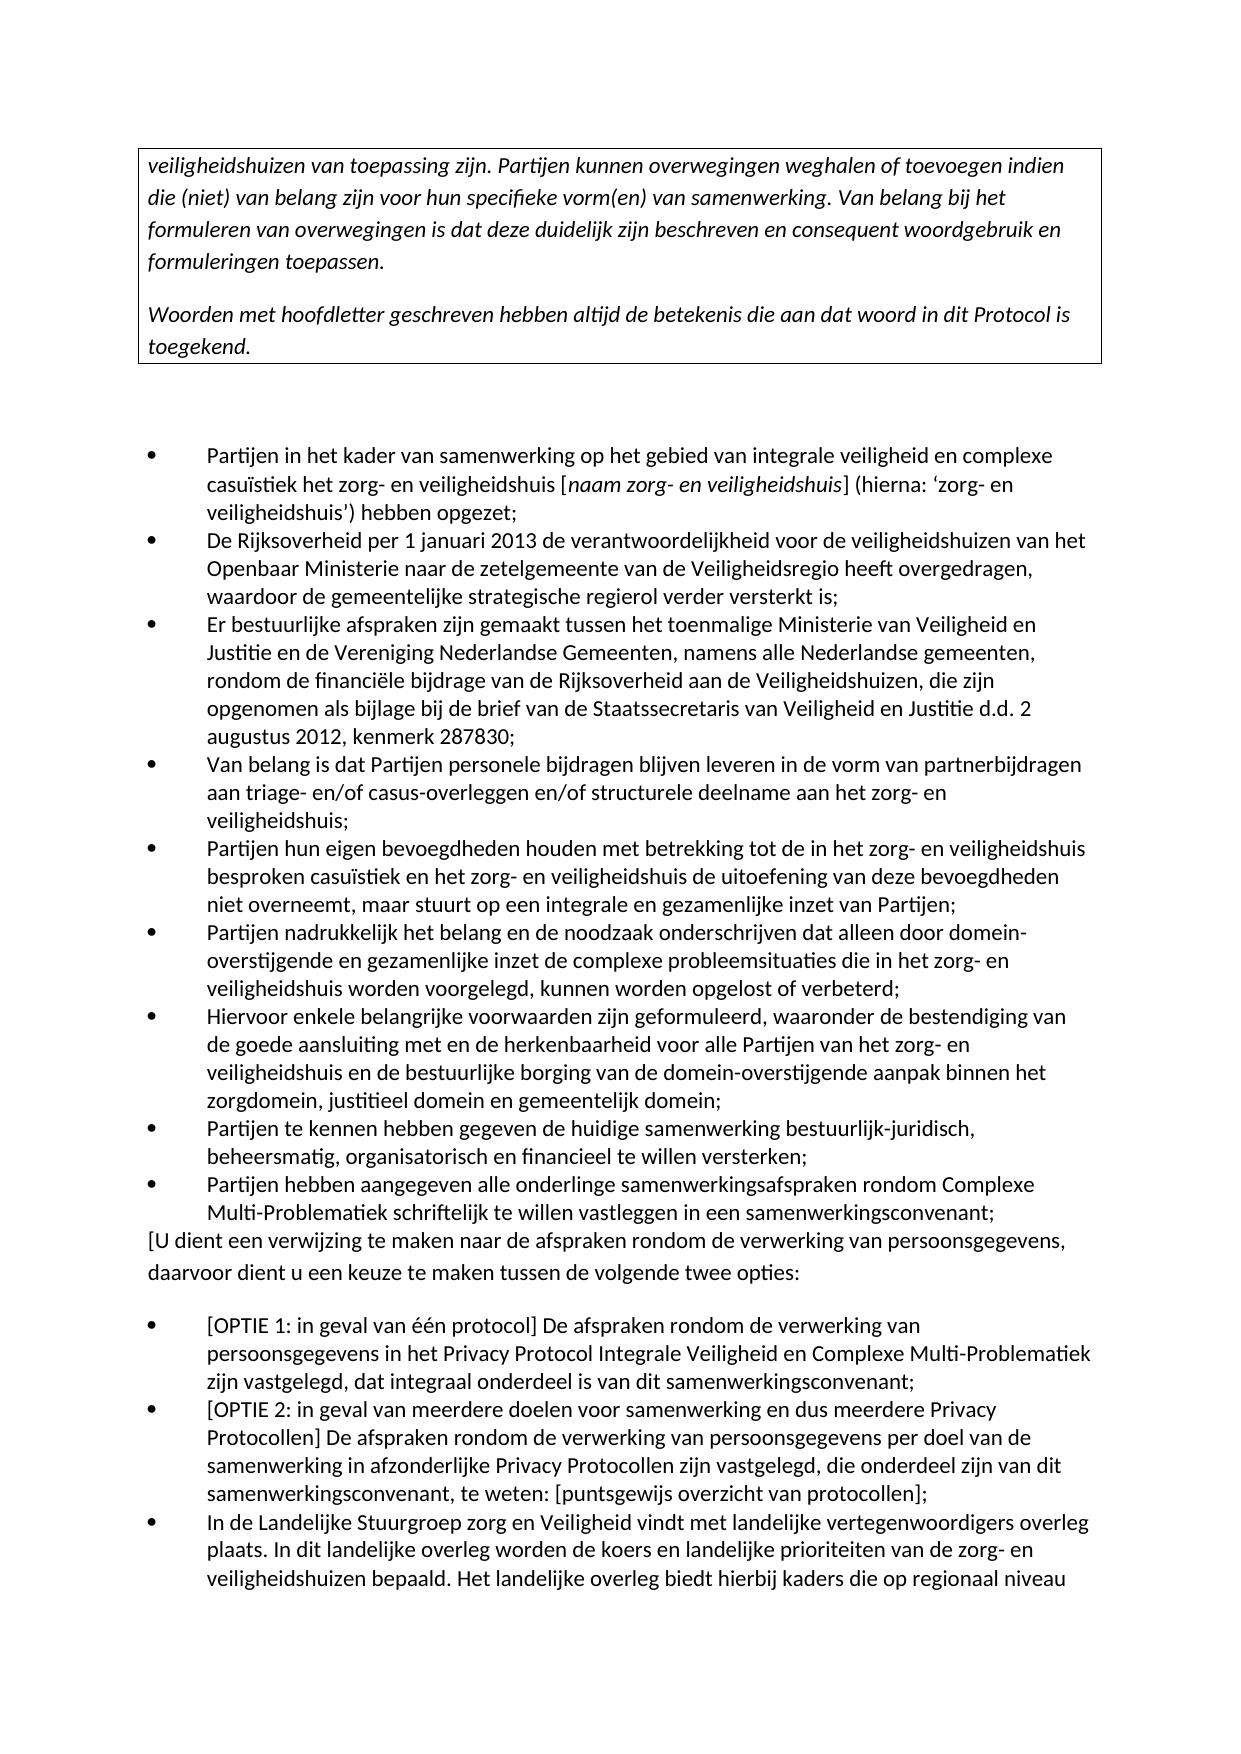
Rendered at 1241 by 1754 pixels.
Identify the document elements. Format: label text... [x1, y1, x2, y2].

text Woorden met hoofdletter geschreven hebben altijd de betekenis die aan dat woord in dit Protocol is toegekend. [139, 297, 1101, 363]
list Partijen in het kader van samenwerking op het gebied van integrale veiligheid en complexe casuïstiek het zorg- en veiligheidshuis [naam zorg- en veiligheidshuis] (hierna: ‘zorg- en veiligheidshuis’) hebben opgezet; [148, 442, 1093, 526]
list Hiervoor enkele belangrijke voorwaarden zijn geformuleerd, waaronder de bestendiging van de goede aansluiting met en de herkenbaarheid voor alle Partijen van het zorg- en veiligheidshuis en de bestuurlijke borging van de domein-overstijgende aanpak binnen het zorgdomein, justitieel domein en gemeentelijk domein; [148, 1002, 1093, 1114]
list Partijen nadrukkelijk het belang en de noodzaak onderschrijven dat alleen door domein-overstijgende en gezamenlijke inzet de complexe probleemsituaties die in het zorg- en veiligheidshuis worden voorgelegd, kunnen worden opgelost of verbeterd; [148, 918, 1093, 1002]
list [OPTIE 2: in geval van meerdere doelen voor samenwerking en dus meerdere Privacy Protocollen] De afspraken rondom de verwerking van persoonsgegevens per doel van de samenwerking in afzonderlijke Privacy Protocollen zijn vastgelegd, die onderdeel zijn van dit samenwerkingsconvenant, te weten: [puntsgewijs overzicht van protocollen]; [148, 1396, 1093, 1508]
list Partijen hun eigen bevoegdheden houden met betrekking tot de in het zorg- en veiligheidshuis besproken casuïstiek en het zorg- en veiligheidshuis de uitoefening van deze bevoegdheden niet overneemt, maar stuurt op een integrale en gezamenlijke inzet van Partijen; [148, 834, 1093, 918]
list [OPTIE 1: in geval van één protocol] De afspraken rondom de verwerking van persoonsgegevens in het Privacy Protocol Integrale Veiligheid en Complexe Multi-Problematiek zijn vastgelegd, dat integraal onderdeel is van dit samenwerkingsconvenant; [148, 1311, 1093, 1396]
list Partijen hebben aangegeven alle onderlinge samenwerkingsafspraken rondom Complexe Multi-Problematiek schriftelijk te willen vastleggen in een samenwerkingsconvenant; [148, 1170, 1093, 1226]
list Er bestuurlijke afspraken zijn gemaakt tussen het toenmalige Ministerie van Veiligheid en Justitie en de Vereniging Nederlandse Gemeenten, namens alle Nederlandse gemeenten, rondom de financiële bijdrage van de Rijksoverheid aan de Veiligheidshuizen, die zijn opgenomen als bijlage bij de brief van de Staatssecretaris van Veiligheid en Justitie d.d. 2 augustus 2012, kenmerk 287830; [148, 610, 1093, 750]
list De Rijksoverheid per 1 januari 2013 de verantwoordelijkheid voor de veiligheidshuizen van het Openbaar Ministerie naar de zetelgemeente van de Veiligheidsregio heeft overgedragen, waardoor de gemeentelijke strategische regierol verder versterkt is; [148, 526, 1093, 610]
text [139, 149, 1101, 275]
text [U dient een verwijzing te maken naar de afspraken rondom de verwerking van persoonsgegevens, daarvoor dient u een keuze te maken tussen de volgende twee opties: [148, 1226, 1093, 1286]
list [148, 1508, 1093, 1592]
list Partijen te kennen hebben gegeven de huidige samenwerking bestuurlijk-juridisch, beheersmatig, organisatorisch en financieel te willen versterken; [148, 1114, 1093, 1170]
list Van belang is dat Partijen personele bijdragen blijven leveren in de vorm van partnerbijdragen aan triage- en/of casus-overleggen en/of structurele deelname aan het zorg- en veiligheidshuis; [148, 750, 1093, 834]
